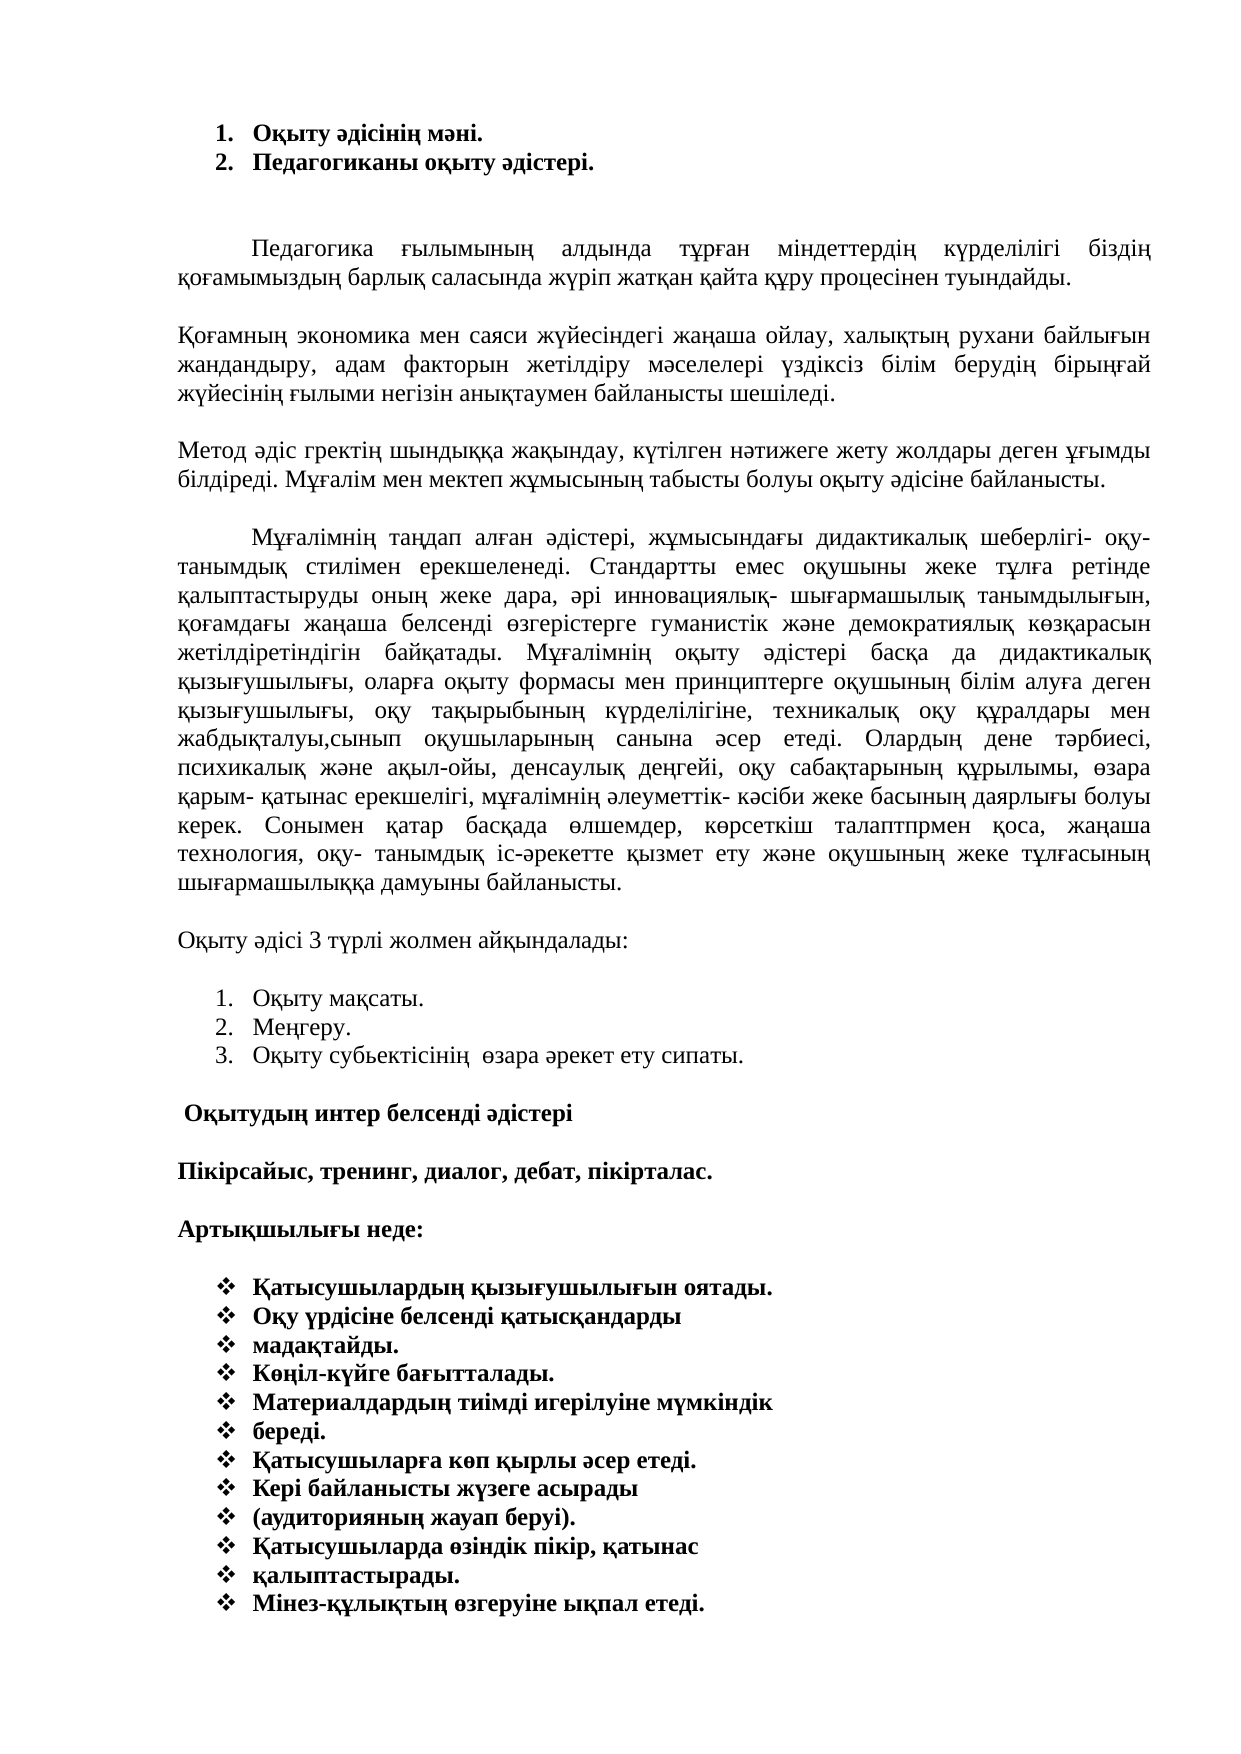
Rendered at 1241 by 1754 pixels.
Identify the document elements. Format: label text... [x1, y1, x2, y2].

list Көңіл-күйге бағытталады. [215, 1417, 1152, 1446]
list Оқыту мақсаты. [215, 983, 1152, 1012]
list береді. [215, 1474, 1152, 1503]
text Оқытудың интер белсенді әдістері [177, 1157, 1152, 1186]
text Оқыту әдісі 3 түрлі жолмен айқындалады: [177, 925, 1152, 954]
text Артықшылығы неде: [177, 1273, 1152, 1301]
text Метод әдіс гректің шындыққа жақындау, күтілген нәтижеге жету жолдары деген ұғымды білдіреді. Мұғалім мен мектеп жұмысының табысты болуы оқыту әдісіне байланысты. [177, 436, 1152, 493]
list Қатысушыларда өзіндік пікір, қатынас [215, 1589, 1152, 1618]
list Оқу үрдісіне белсенді қатысқандарды [215, 1359, 1152, 1388]
list Оқыту әдісінің мәні. [215, 118, 1152, 147]
list Кері байланысты жүзеге асырады [215, 1532, 1152, 1561]
list Материалдардың тиімді игерілуіне мүмкіндік [215, 1446, 1152, 1474]
list Оқыту субьектісінің өзара әрекет ету сипаты. [215, 1099, 1152, 1128]
list мадақтайды. [215, 1388, 1152, 1417]
list Қатысушыларға көп қырлы әсер етеді. [215, 1503, 1152, 1532]
list Меңгеру. [215, 1041, 1152, 1070]
list Педагогиканы оқыту әдістері. [215, 147, 1152, 176]
list Қатысушылардың қызығушылығын оятады. [215, 1331, 1152, 1359]
text Пікірсайыс, тренинг, диалог, дебат, пікірталас. [177, 1215, 1152, 1243]
list (аудиторияның жауап беруі). [215, 1561, 1152, 1589]
text Педагогика ғылымының алдында тұрған мiндеттердің күрделiлiгi бiздің қоғамымыздың барлық саласында жүрiп жатқан қайта құру процесiнен туындайды. [177, 233, 1152, 291]
text Мұғалімнің таңдап алған әдістері, жұмысындағы дидактикалық шеберлігі- оқу- танымдық стилімен ерекшеленеді. Стандартты емес оқушыны жеке тұлға ретінде қалыптастыруды оның жеке дара, әрі инновациялық- шығармашылық танымдылығын, қоғамдағы жаңаша белсенді өзгерістерге гуманистік және демократиялық көзқарасын жетілдіретіндігін байқатады. Мұғалімнің оқыту әдістері басқа да дидактикалық қызығушылығы, оларға оқыту формасы мен принциптерге оқушының білім алуға деген қызығушылығы, оқу тақырыбының күрделілігіне, техникалық оқу құралдары мен жабдықталуы,сынып оқушыларының санына әсер етеді. Олардың дене тәрбиесі, психикалық және ақыл-ойы, денсаулық деңгейі, оқу сабақтарының құрылымы, өзара қарым- қатынас ерекшелігі, мұғалімнің әлеуметтік- кәсіби жеке басының даярлығы болуы керек. Сонымен қатар басқада өлшемдер, көрсеткіш талаптпрмен қоса, жаңаша технология, оқу- танымдық іс-әрекетте қызмет ету және оқушының жеке тұлғасының шығармашылыққа дамуыны байланысты. [177, 522, 1152, 896]
text Қоғамның экономика мен саяси жүйесiндегi жаңаша ойлау, халықтың рухани байлығын жандандыру, адам факторын жетiлдiру мәселелерi үздiксiз бiлiм берудің бiрыңғай жүйесiнің ғылыми негiзiн анықтаумен байланысты шешiледi. [177, 320, 1152, 406]
